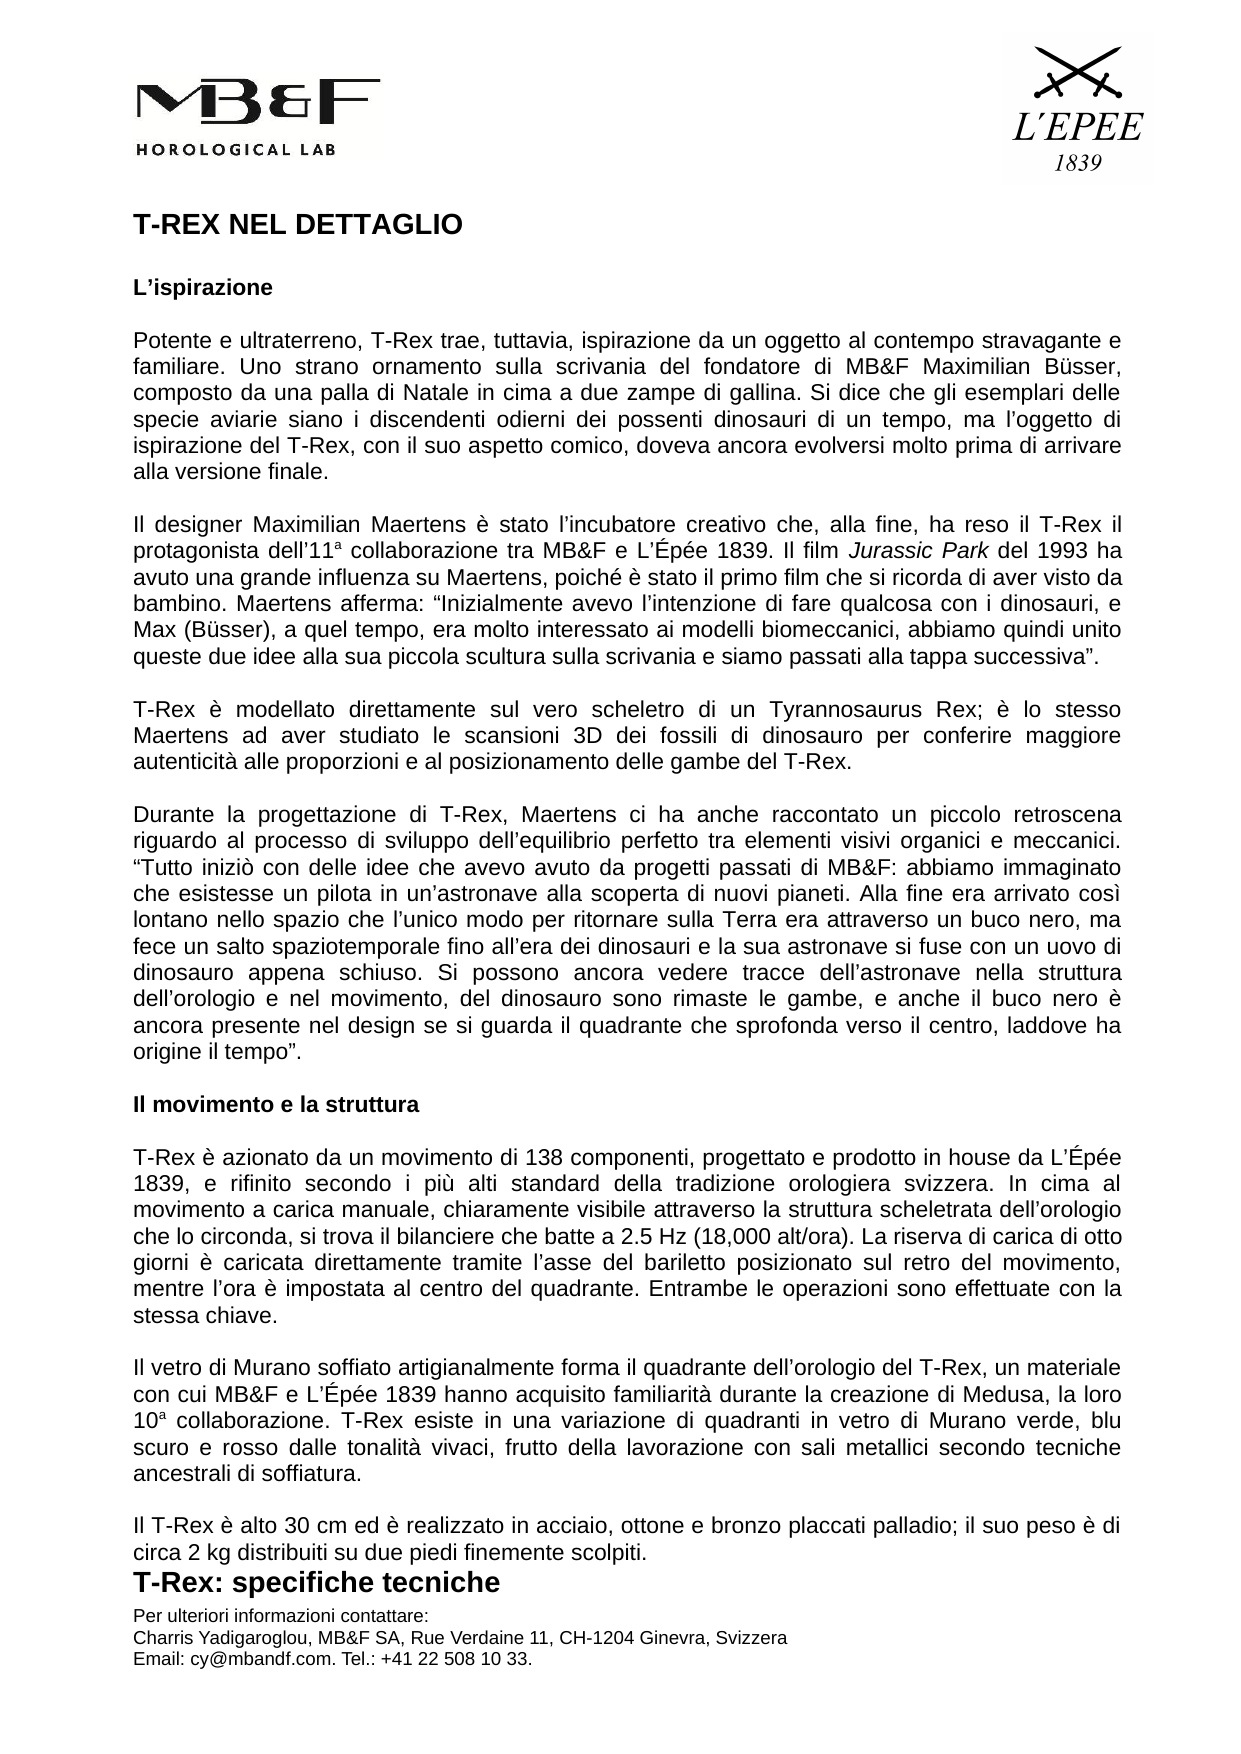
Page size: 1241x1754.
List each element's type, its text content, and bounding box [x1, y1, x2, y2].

picture [132, 73, 384, 160]
text Potente e ultraterreno, T-Rex trae, tuttavia, ispirazione da un oggetto al contempo stravagante e familiare. Uno strano ornamento sulla scrivania del fondatore di MB&F Maximilian Büsser, composto da una palla di Natale in cima a due zampe di gallina. Si dice che gli esemplari delle specie aviarie siano i discendenti odierni dei possenti dinosauri di un tempo, ma l’oggetto di ispirazione del T-Rex, con il suo aspetto comico, doveva ancora evolversi molto prima di arrivare alla versione finale. [133, 300, 1123, 485]
text Il vetro di Murano soffiato artigianalmente forma il quadrante dell’orologio del T-Rex, un materiale con cui MB&F e L’Épée 1839 hanno acquisito familiarità durante la creazione di Medusa, la loro 10a collaborazione. T-Rex esiste in una variazione di quadranti in vetro di Murano verde, blu scuro e rosso dalle tonalità vivaci, frutto della lavorazione con sali metallici secondo tecniche ancestrali di soffiatura. [133, 1354, 1123, 1486]
text T-Rex è azionato da un movimento di 138 componenti, progettato e prodotto in house da L’Épée 1839, e rifinito secondo i più alti standard della tradizione orologiera svizzera. In cima al movimento a carica manuale, chiaramente visibile attraverso la struttura scheletrata dell’orologio che lo circonda, si trova il bilanciere che batte a 2.5 Hz (18,000 alt/ora). La riserva di carica di otto giorni è caricata direttamente tramite l’asse del bariletto posizionato sul retro del movimento, mentre l’ora è impostata al centro del quadrante. Entrambe le operazioni sono effettuate con la stessa chiave. [133, 1143, 1123, 1328]
text T-Rex: specifiche tecniche [133, 1565, 1123, 1599]
text T-REX NEL DETTAGLIO [133, 207, 1123, 240]
text Durante la progettazione di T-Rex, Maertens ci ha anche raccontato un piccolo retroscena riguardo al processo di sviluppo dell’equilibrio perfetto tra elementi visivi organici e meccanici. “Tutto iniziò con delle idee che avevo avuto da progetti passati di MB&F: abbiamo immaginato che esistesse un pilota in un’astronave alla scoperta di nuovi pianeti. Alla fine era arrivato così lontano nello spazio che l’unico modo per ritornare sulla Terra era attraverso un buco nero, ma fece un salto spaziotemporale fino all’era dei dinosauri e la sua astronave si fuse con un uovo di dinosauro appena schiuso. Si possono ancora vedere tracce dell’astronave nella struttura dell’orologio e nel movimento, del dinosauro sono rimaste le gambe, e anche il buco nero è ancora presente nel design se si guarda il quadrante che sprofonda verso il centro, laddove ha origine il tempo”. [133, 801, 1123, 1064]
picture [1001, 32, 1155, 185]
text Il movimento e la struttura [133, 1091, 1123, 1117]
text T-Rex è modellato direttamente sul vero scheletro di un Tyrannosaurus Rex; è lo stesso Maertens ad aver studiato le scansioni 3D dei fossili di dinosauro per conferire maggiore autenticità alle proporzioni e al posizionamento delle gambe del T-Rex. [133, 696, 1123, 774]
text Il T-Rex è alto 30 cm ed è realizzato in acciaio, ottone e bronzo placcati palladio; il suo peso è di circa 2 kg distribuiti su due piedi finemente scolpiti. [133, 1512, 1123, 1565]
text Il designer Maximilian Maertens è stato l’incubatore creativo che, alla fine, ha reso il T-Rex il protagonista dell’11a collaborazione tra MB&F e L’Épée 1839. Il film Jurassic Park del 1993 ha avuto una grande influenza su Maertens, poiché è stato il primo film che si ricorda di aver visto da bambino. Maertens afferma: “Inizialmente avevo l’intenzione di fare qualcosa con i dinosauri, e Max (Büsser), a quel tempo, era molto interessato ai modelli biomeccanici, abbiamo quindi unito queste due idee alla sua piccola scultura sulla scrivania e siamo passati alla tappa successiva”. [133, 511, 1123, 669]
text L’ispirazione [133, 274, 1123, 300]
